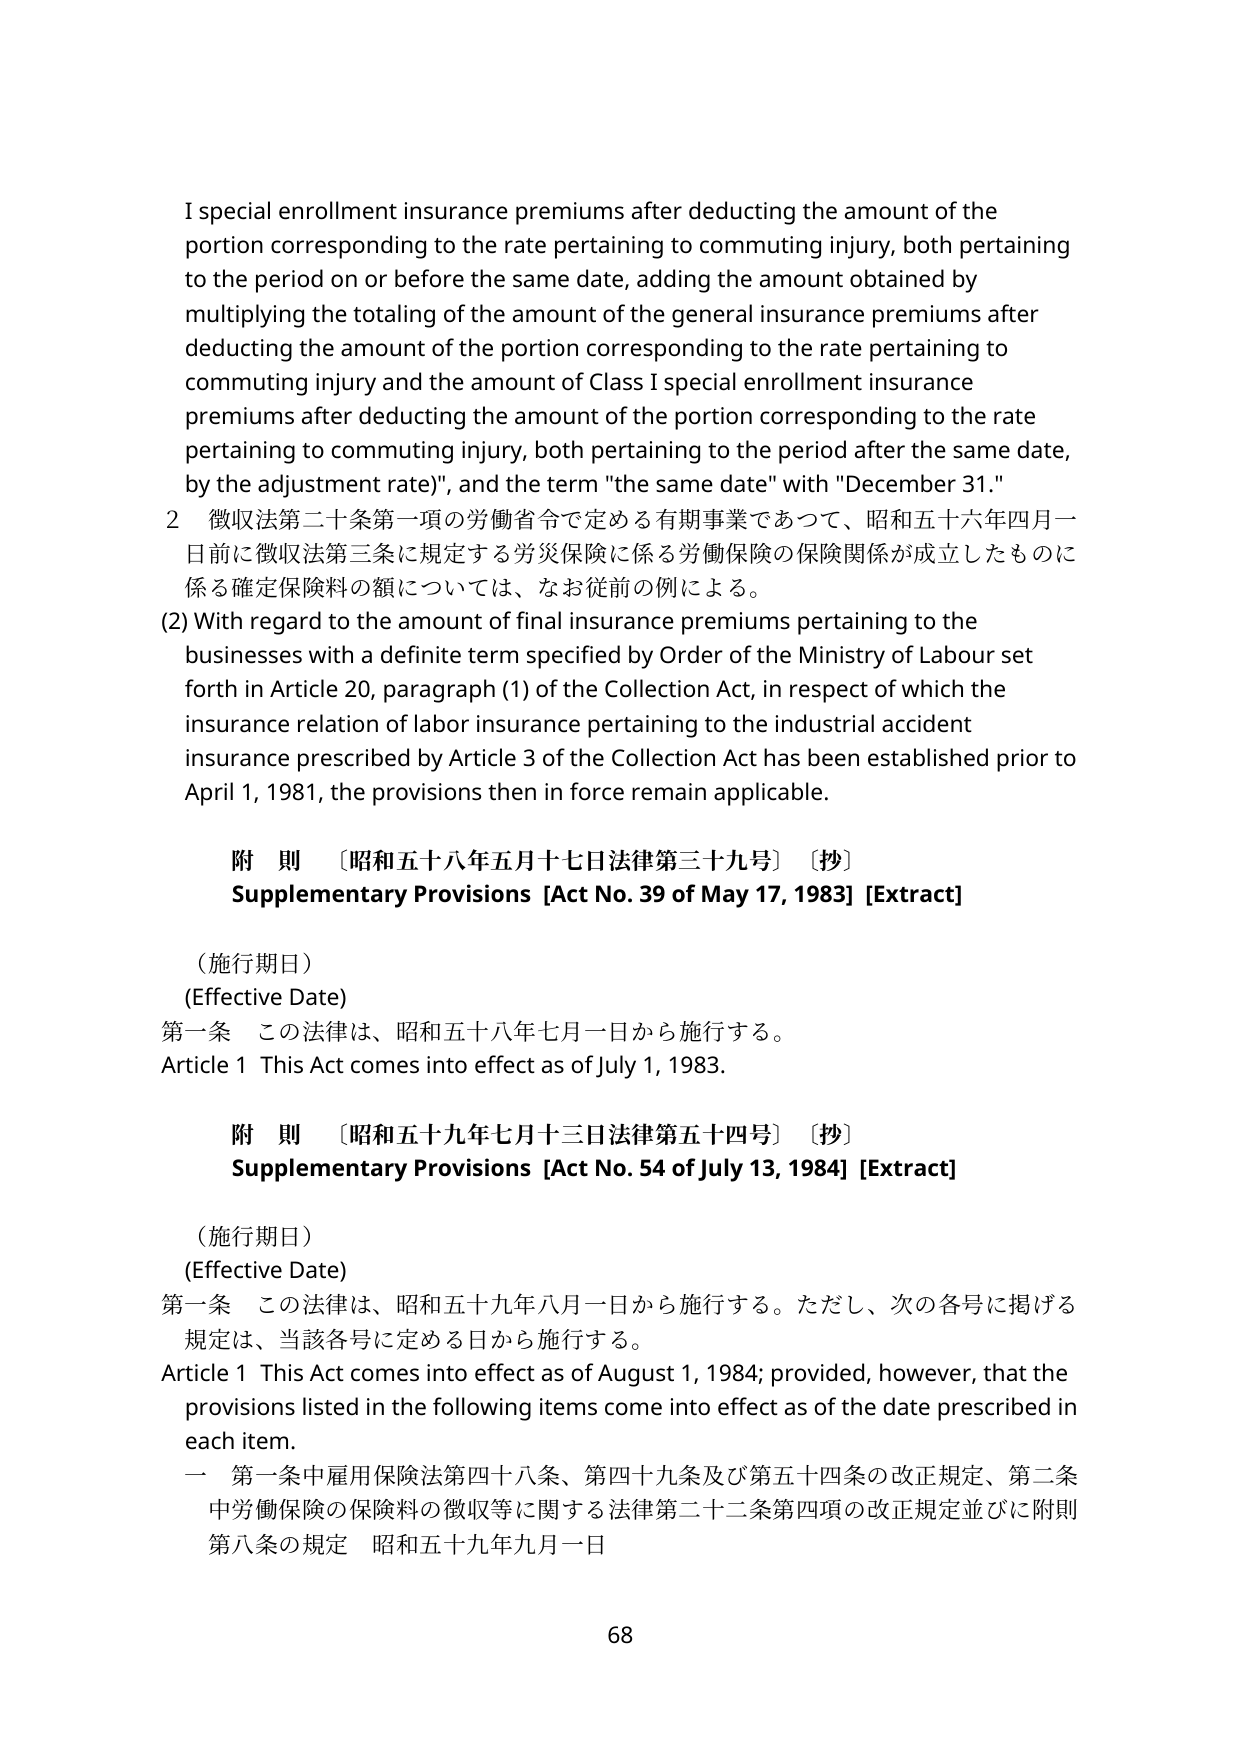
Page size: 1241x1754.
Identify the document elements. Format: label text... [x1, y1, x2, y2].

text 附 則 〔昭和五十九年七月十三日法律第五十四号〕〔抄〕 [230, 1116, 1079, 1150]
text (2) With regard to the amount of final insurance premiums pertaining to the businesses with a definite term specified by Order of the Ministry of Labour set forth in Article 20, paragraph (1) of the Collection Act, in respect of which the insurance relation of labor insurance pertaining to the industrial accident insurance prescribed by Article 3 of the Collection Act has been established prior to April 1, 1981, the provisions then in force remain applicable. [161, 604, 1079, 809]
text (Effective Date) [184, 1253, 1079, 1287]
text 一 第一条中雇用保険法第四十八条、第四十九条及び第五十四条の改正規定、第二条中労働保険の保険料の徴収等に関する法律第二十二条第四項の改正規定並びに附則第八条の規定 昭和五十九年九月一日 [184, 1458, 1079, 1560]
text (Effective Date) [184, 979, 1079, 1014]
text Article 1 This Act comes into effect as of August 1, 1984; provided, however, that the provisions listed in the following items come into effect as of the date prescribed in each item. [161, 1355, 1079, 1458]
text 第一条 この法律は、昭和五十九年八月一日から施行する。ただし、次の各号に掲げる規定は、当該各号に定める日から施行する。 [161, 1287, 1079, 1355]
text Supplementary Provisions [Act No. 39 of May 17, 1983] [Extract] [230, 877, 1079, 911]
text Supplementary Provisions [Act No. 54 of July 13, 1984] [Extract] [230, 1150, 1079, 1184]
text （施行期日） [184, 945, 1079, 979]
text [161, 194, 1079, 501]
text （施行期日） [184, 1219, 1079, 1253]
text ２ 徴収法第二十条第一項の労働省令で定める有期事業であつて、昭和五十六年四月一日前に徴収法第三条に規定する労災保険に係る労働保険の保険関係が成立したものに係る確定保険料の額については、なお従前の例による。 [161, 501, 1079, 604]
text Article 1 This Act comes into effect as of July 1, 1983. [161, 1048, 1079, 1082]
text 附 則 〔昭和五十八年五月十七日法律第三十九号〕〔抄〕 [230, 843, 1079, 877]
text 第一条 この法律は、昭和五十八年七月一日から施行する。 [161, 1014, 1079, 1048]
